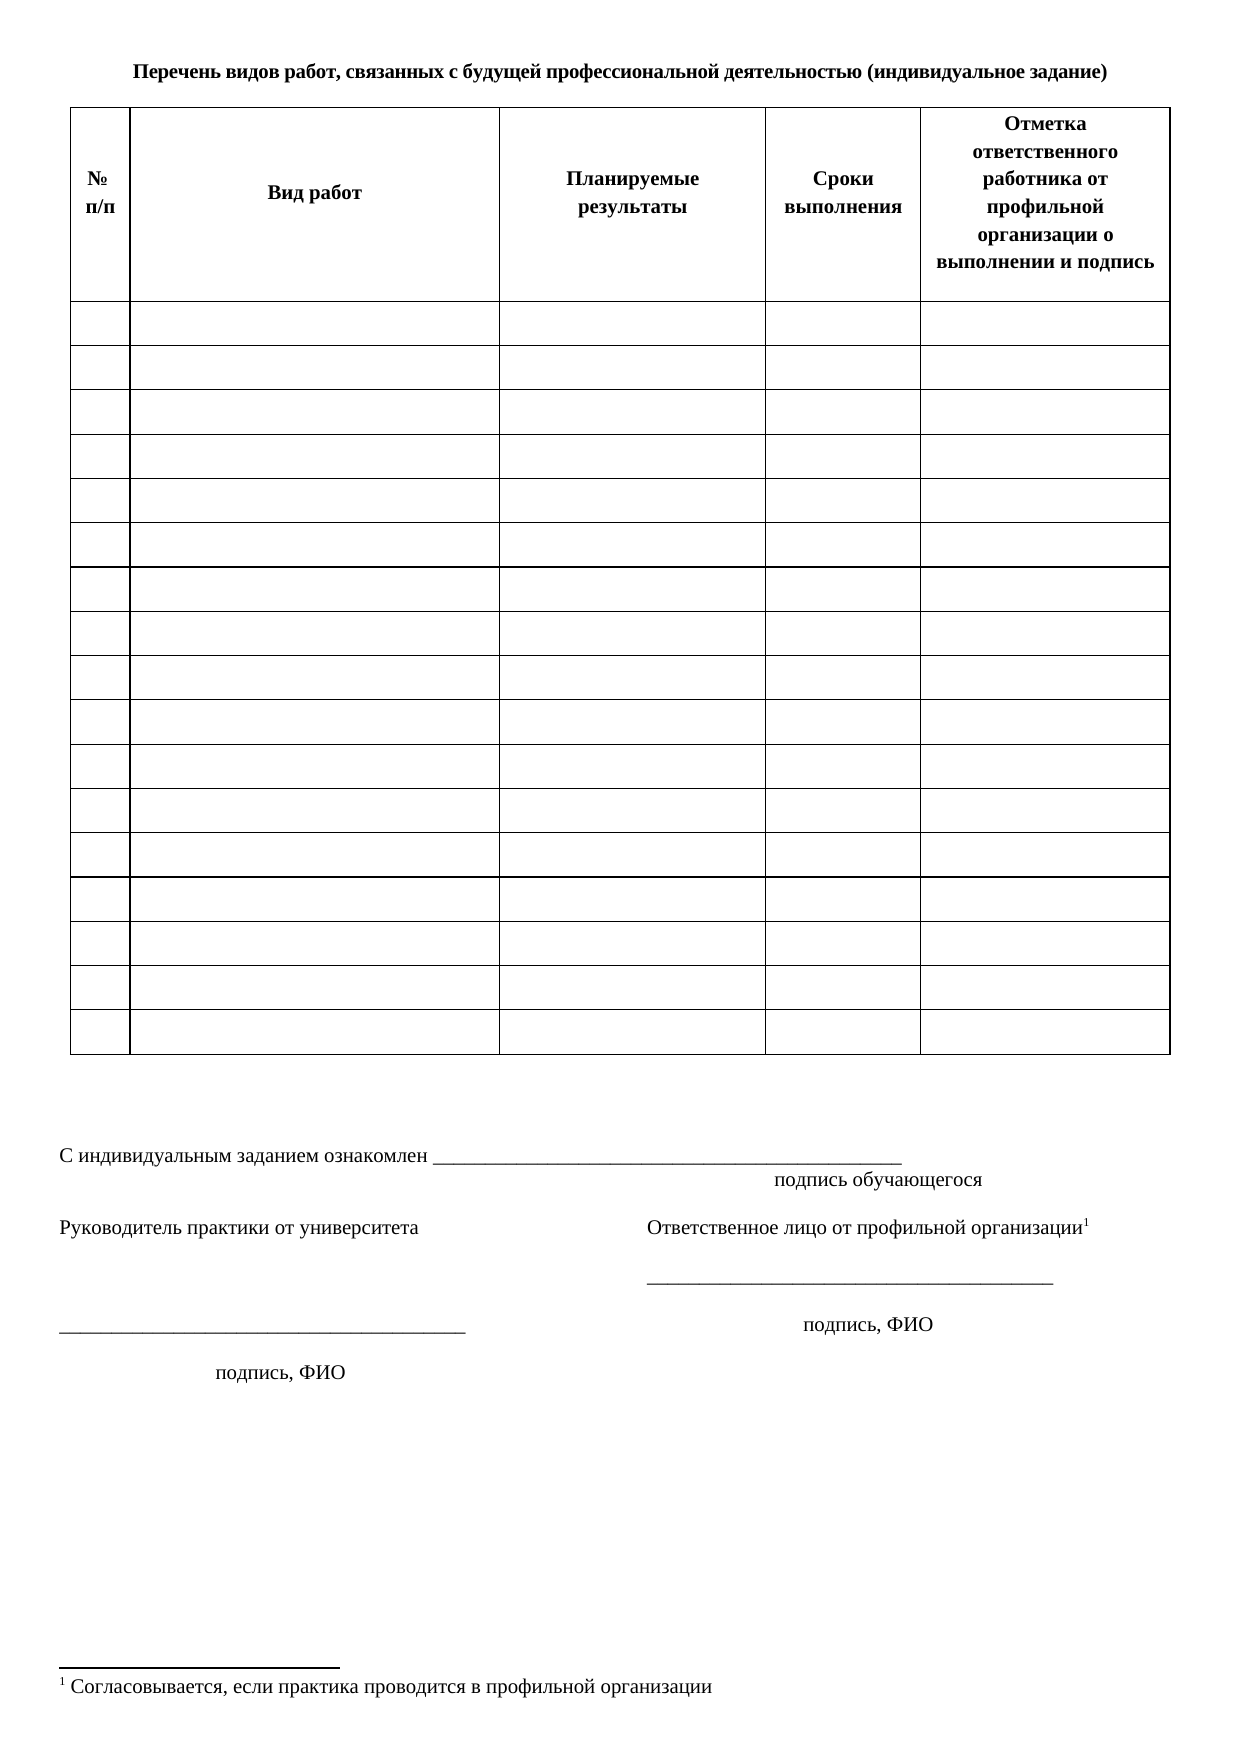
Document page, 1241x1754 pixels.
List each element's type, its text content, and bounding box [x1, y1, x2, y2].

table_cell [766, 966, 920, 1009]
table_cell [921, 878, 1169, 921]
table_cell [71, 568, 129, 611]
table_cell [500, 745, 765, 788]
table_cell [71, 966, 129, 1009]
table_cell [766, 435, 920, 478]
table_cell [71, 833, 129, 876]
table_header Вид работ [131, 108, 499, 301]
table_cell [131, 700, 499, 743]
table_cell [71, 612, 129, 655]
table_cell [500, 612, 765, 655]
table_cell [131, 390, 499, 434]
table_cell [131, 789, 499, 832]
table_cell [766, 390, 920, 434]
table_cell [500, 435, 765, 478]
table_cell [131, 966, 499, 1009]
table_cell [921, 966, 1169, 1009]
table_cell [921, 390, 1169, 434]
table_cell [71, 1010, 129, 1053]
table_cell [500, 656, 765, 699]
table_cell [921, 656, 1169, 699]
table_cell [921, 833, 1169, 876]
table_header Планируемые результаты [500, 108, 765, 301]
table_cell [766, 479, 920, 522]
table_cell [71, 922, 129, 965]
table_cell [131, 745, 499, 788]
table_cell [766, 878, 920, 921]
table_header № п/п [71, 108, 129, 301]
table_cell [766, 1010, 920, 1053]
text С индивидуальным заданием ознакомлен _____________________________________________ [59, 1143, 1181, 1167]
table_cell [921, 479, 1169, 522]
table_cell [71, 390, 129, 434]
table_cell [500, 302, 765, 345]
table_cell [71, 700, 129, 743]
table_cell [500, 1010, 765, 1053]
table_cell [131, 878, 499, 921]
table_header Руководитель практики от университета _______________________________________ подпись, ФИО [48, 1215, 636, 1409]
table_cell [766, 656, 920, 699]
table_cell [766, 745, 920, 788]
table_cell [131, 568, 499, 611]
table_cell [921, 346, 1169, 389]
table_cell [921, 700, 1169, 743]
table_cell [131, 612, 499, 655]
table_cell [500, 789, 765, 832]
text Перечень видов работ, связанных с будущей профессиональной деятельностью (индивидуальное задание) [59, 59, 1181, 83]
table_cell [71, 435, 129, 478]
table_cell [500, 568, 765, 611]
table_cell [131, 523, 499, 566]
table_cell [766, 922, 920, 965]
table_cell [766, 346, 920, 389]
table_cell [71, 346, 129, 389]
table_cell [921, 1010, 1169, 1053]
table_cell [921, 568, 1169, 611]
table_cell [500, 878, 765, 921]
table_cell [921, 745, 1169, 788]
table_cell [500, 346, 765, 389]
table_cell [766, 568, 920, 611]
table_cell [71, 656, 129, 699]
table_cell [131, 656, 499, 699]
table_cell [921, 523, 1169, 566]
table_cell [766, 302, 920, 345]
table_cell [921, 435, 1169, 478]
table_cell [921, 789, 1169, 832]
table_cell [131, 346, 499, 389]
table_header Сроки выполнения [766, 108, 920, 301]
table_cell [131, 302, 499, 345]
table_cell [71, 302, 129, 345]
table_cell [131, 479, 499, 522]
table_cell [500, 922, 765, 965]
table_cell [766, 789, 920, 832]
text подпись обучающегося [502, 1167, 1181, 1191]
table_cell [766, 612, 920, 655]
table_cell [766, 523, 920, 566]
table_cell [500, 390, 765, 434]
table_cell [500, 700, 765, 743]
table_cell [131, 922, 499, 965]
table_cell [921, 302, 1169, 345]
table_cell [921, 922, 1169, 965]
table_cell [71, 523, 129, 566]
table_header Ответственное лицо от профильной организации _______________________________________ подпись, ФИО [636, 1215, 1192, 1409]
table_cell [766, 700, 920, 743]
table_cell [71, 745, 129, 788]
table_cell [131, 435, 499, 478]
table_cell [500, 523, 765, 566]
table_cell [500, 479, 765, 522]
table_cell [71, 479, 129, 522]
table_cell [71, 878, 129, 921]
table_cell [766, 833, 920, 876]
table_cell [131, 1010, 499, 1053]
table_cell [500, 966, 765, 1009]
table_cell [500, 833, 765, 876]
table_header Отметка ответственного работника от профильной организации о выполнении и подпись [921, 108, 1169, 301]
table_cell [131, 833, 499, 876]
table_cell [71, 789, 129, 832]
table_cell [921, 612, 1169, 655]
